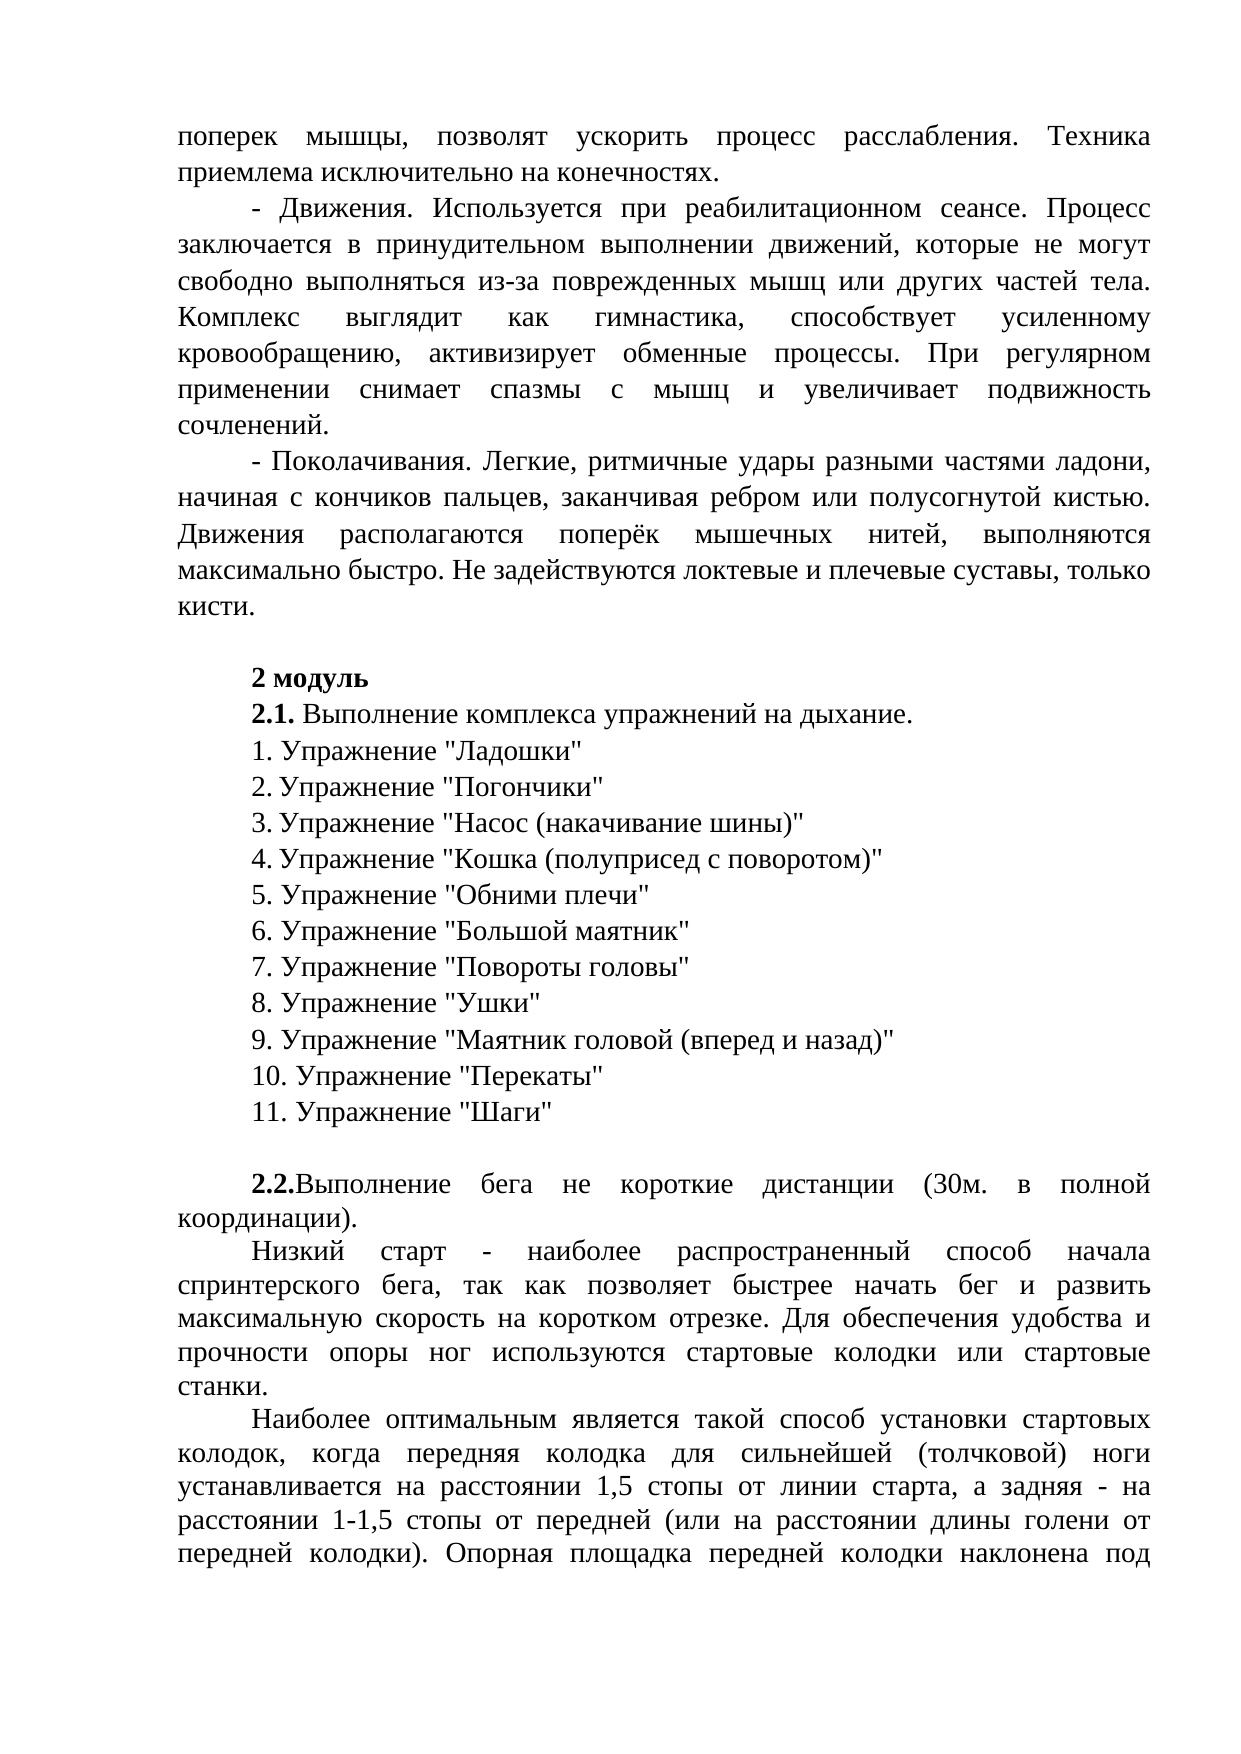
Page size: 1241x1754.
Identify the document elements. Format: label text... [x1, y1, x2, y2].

text - Поколачивания. Легкие, ритмичные удары разными частями ладони, начиная с кончиков пальцев, заканчивая ребром или полусогнутой кистью. Движения располагаются поперёк мышечных нитей, выполняются максимально быстро. Не задействуются локтевые и плечевые суставы, только кисти. [177, 443, 1152, 622]
text 7. Упражнение "Повороты головы" [177, 949, 1152, 983]
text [177, 118, 1152, 188]
text 2.1. Выполнение комплекса упражнений на дыхание. [177, 696, 1152, 730]
text 11. Упражнение "Шаги" [177, 1094, 1152, 1128]
text 10. Упражнение "Перекаты" [177, 1058, 1152, 1091]
text 9. Упражнение "Маятник головой (вперед и назад)" [177, 1022, 1152, 1055]
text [177, 1401, 1152, 1569]
text 2. Упражнение "Погончики" [177, 769, 1152, 802]
text - Движения. Используется при реабилитационном сеансе. Процесс заключается в принудительном выполнении движений, которые не могут свободно выполняться из-за поврежденных мышц или других частей тела. Комплекс выглядит как гимнастика, способствует усиленному кровообращению, активизирует обменные процессы. При регулярном применении снимает спазмы с мышц и увеличивает подвижность сочленений. [177, 190, 1152, 441]
text 6. Упражнение "Большой маятник" [177, 913, 1152, 947]
text Низкий старт - наиболее распространенный способ начала спринтерского бега, так как позволяет быстрее начать бег и развить максимальную скорость на коротком отрезке. Для обеспечения удобства и прочности опоры ног используются стартовые колодки или стартовые станки. [177, 1233, 1152, 1401]
text 2 модуль [177, 660, 1152, 694]
text 8. Упражнение "Ушки" [177, 986, 1152, 1019]
text 4. Упражнение "Кошка (полуприсед с поворотом)" [177, 841, 1152, 874]
text 5. Упражнение "Обними плечи" [177, 877, 1152, 911]
text 3. Упражнение "Насос (накачивание шины)" [177, 805, 1152, 838]
text 1. Упражнение "Ладошки" [177, 733, 1152, 766]
text 2.2.Выполнение бега не короткие дистанции (30м. в полной координации). [177, 1166, 1152, 1233]
